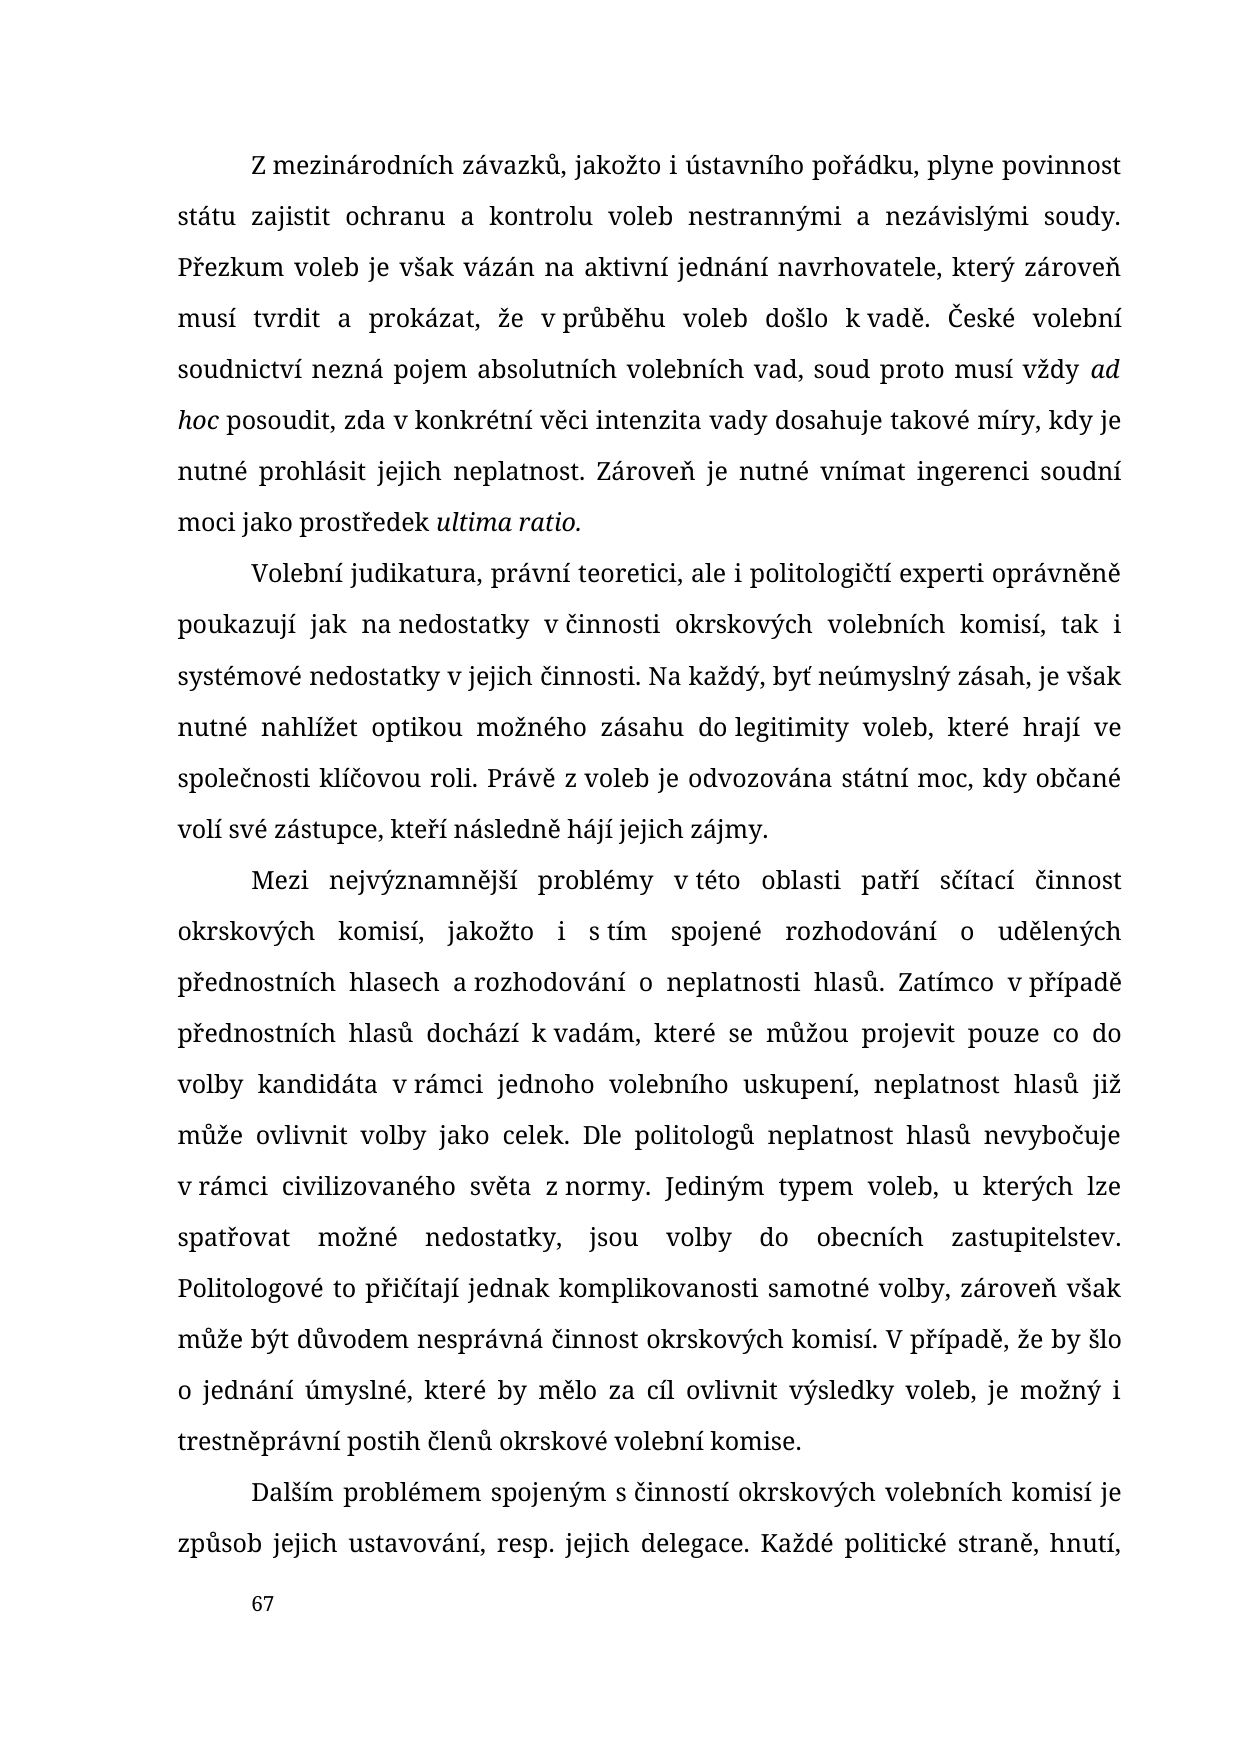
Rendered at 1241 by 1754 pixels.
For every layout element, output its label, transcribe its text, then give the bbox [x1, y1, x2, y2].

text Volební judikatura, právní teoretici, ale i politologičtí experti oprávněně poukazují jak na nedostatky v činnosti okrskových volebních komisí, tak i systémové nedostatky v jejich činnosti. Na každý, byť neúmyslný zásah, je však nutné nahlížet optikou možného zásahu do legitimity voleb, které hrají ve společnosti klíčovou roli. Právě z voleb je odvozována státní moc, kdy občané volí své zástupce, kteří následně hájí jejich zájmy. [177, 556, 1122, 845]
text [177, 1475, 1122, 1560]
text Z mezinárodních závazků, jakožto i ústavního pořádku, plyne povinnost státu zajistit ochranu a kontrolu voleb nestrannými a nezávislými soudy. Přezkum voleb je však vázán na aktivní jednání navrhovatele, který zároveň musí tvrdit a prokázat, že v průběhu voleb došlo k vadě. České volební soudnictví nezná pojem absolutních volebních vad, soud proto musí vždy ad hoc posoudit, zda v konkrétní věci intenzita vady dosahuje takové míry, kdy je nutné prohlásit jejich neplatnost. Zároveň je nutné vnímat ingerenci soudní moci jako prostředek ultima ratio. [177, 148, 1122, 539]
text Mezi nejvýznamnější problémy v této oblasti patří sčítací činnost okrskových komisí, jakožto i s tím spojené rozhodování o udělených přednostních hlasech a rozhodování o neplatnosti hlasů. Zatímco v případě přednostních hlasů dochází k vadám, které se můžou projevit pouze co do volby kandidáta v rámci jednoho volebního uskupení, neplatnost hlasů již může ovlivnit volby jako celek. Dle politologů neplatnost hlasů nevybočuje v rámci civilizovaného světa z normy. Jediným typem voleb, u kterých lze spatřovat možné nedostatky, jsou volby do obecních zastupitelstev. Politologové to přičítají jednak komplikovanosti samotné volby, zároveň však může být důvodem nesprávná činnost okrskových komisí. V případě, že by šlo o jednání úmyslné, které by mělo za cíl ovlivnit výsledky voleb, je možný i trestněprávní postih členů okrskové volební komise. [177, 862, 1122, 1458]
